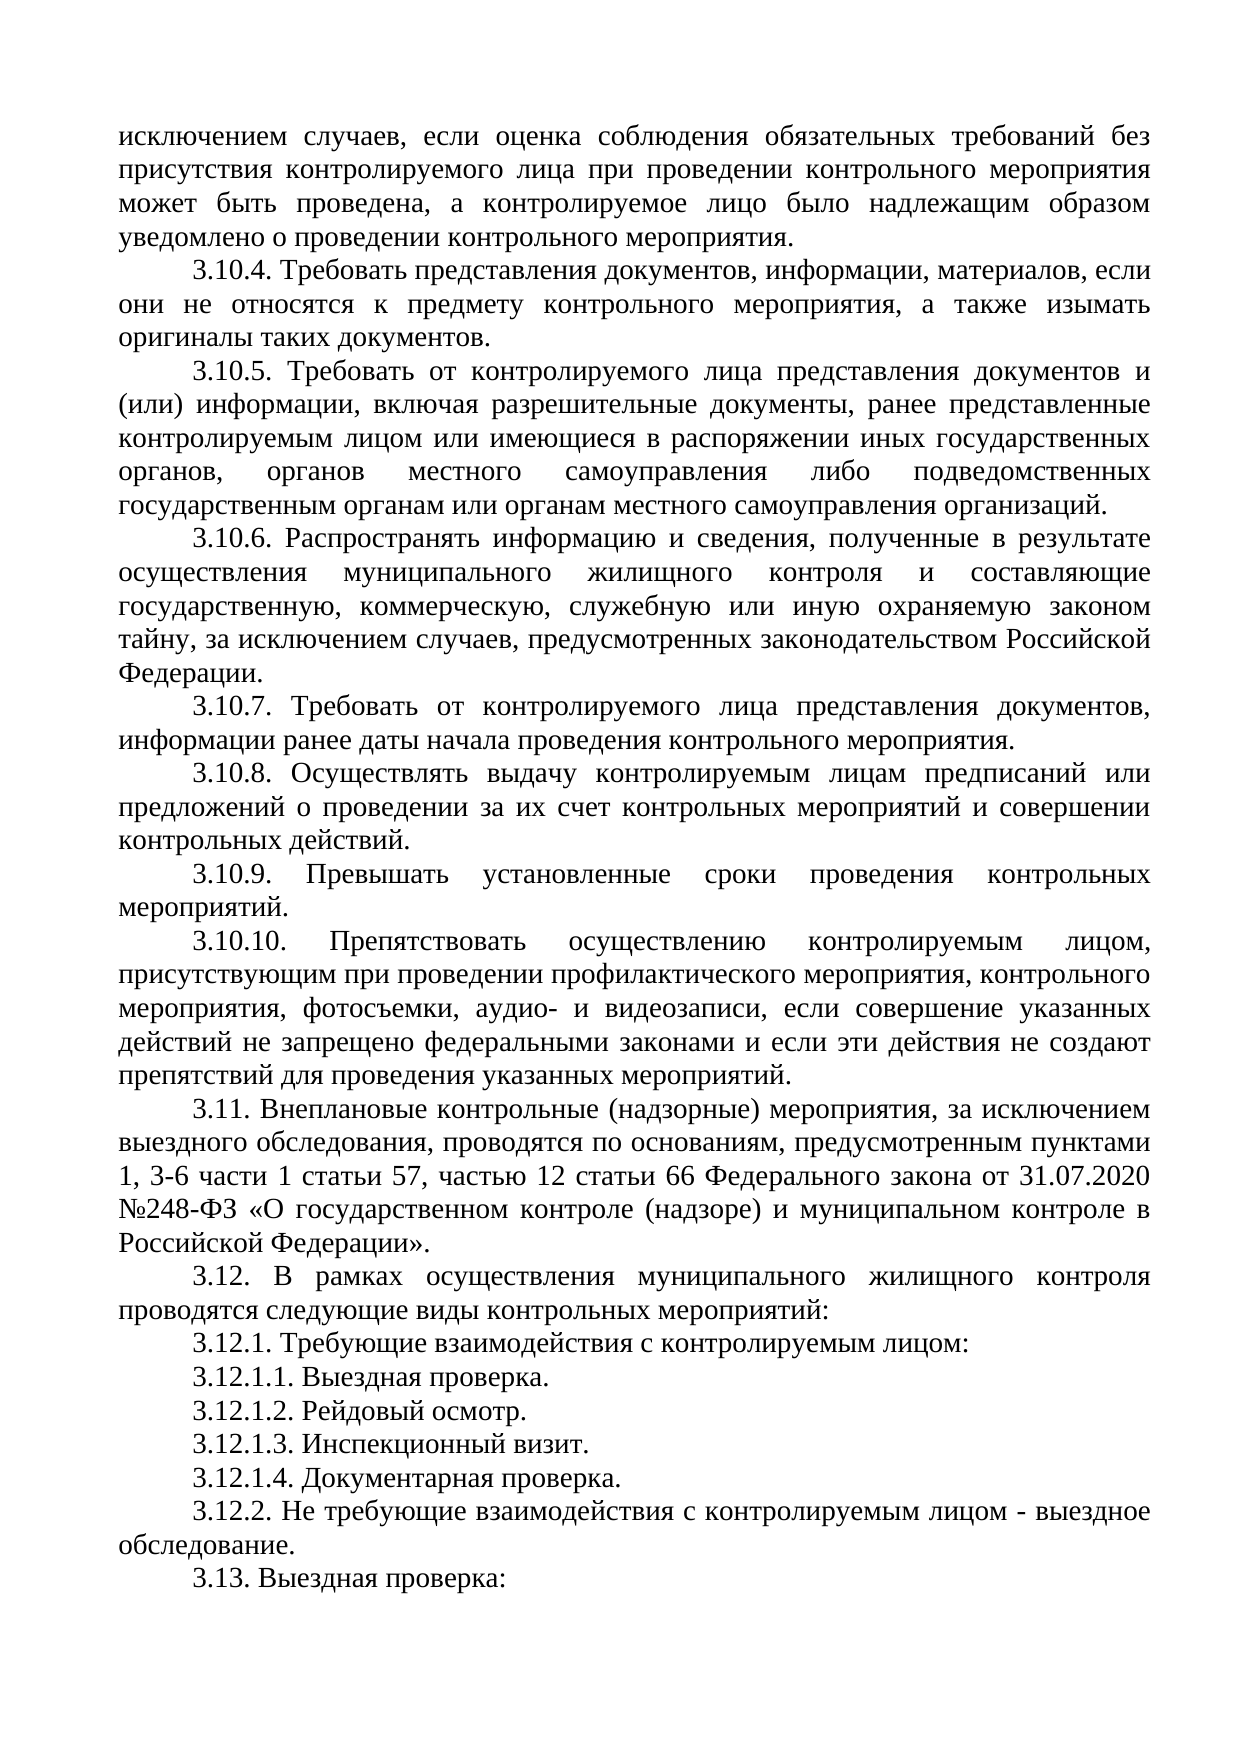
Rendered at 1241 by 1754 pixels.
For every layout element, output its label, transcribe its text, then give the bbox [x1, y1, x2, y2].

text 3.10.7. Требовать от контролируемого лица представления документов, информации ранее даты начала проведения контрольного мероприятия. [118, 688, 1152, 755]
text 3.13. Выездная проверка: [118, 1560, 1152, 1594]
text 3.10.6. Распространять информацию и сведения, полученные в результате осуществления муниципального жилищного контроля и составляющие государственную, коммерческую, служебную или иную охраняемую законом тайну, за исключением случаев, предусмотренных законодательством Российской Федерации. [118, 521, 1152, 688]
text 3.12.1.1. Выездная проверка. [118, 1359, 1152, 1393]
text 3.12.1.2. Рейдовый осмотр. [118, 1393, 1152, 1426]
text 3.10.10. Препятствовать осуществлению контролируемым лицом, присутствующим при проведении профилактического мероприятия, контрольного мероприятия, фотосъемки, аудио- и видеозаписи, если совершение указанных действий не запрещено федеральными законами и если эти действия не создают препятствий для проведения указанных мероприятий. [118, 923, 1152, 1091]
text 3.12.2. Не требующие взаимодействия с контролируемым лицом - выездное обследование. [118, 1493, 1152, 1560]
text 3.10.9. Превышать установленные сроки проведения контрольных мероприятий. [118, 856, 1152, 923]
text 3.10.4. Требовать представления документов, информации, материалов, если они не относятся к предмету контрольного мероприятия, а также изымать оригиналы таких документов. [118, 252, 1152, 353]
text 3.12.1.3. Инспекционный визит. [118, 1426, 1152, 1460]
text 3.11. Внеплановые контрольные (надзорные) мероприятия, за исключением выездного обследования, проводятся по основаниям, предусмотренным пунктами 1, 3-6 части 1 статьи 57, частью 12 статьи 66 Федерального закона от 31.07.2020 №248-ФЗ «О государственном контроле (надзоре) и муниципальном контроле в Российской Федерации». [118, 1091, 1152, 1258]
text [118, 118, 1152, 252]
text 3.12.1. Требующие взаимодействия с контролируемым лицом: [118, 1326, 1152, 1359]
text 3.12.1.4. Документарная проверка. [118, 1460, 1152, 1493]
text 3.10.5. Требовать от контролируемого лица представления документов и (или) информации, включая разрешительные документы, ранее представленные контролируемым лицом или имеющиеся в распоряжении иных государственных органов, органов местного самоуправления либо подведомственных государственным органам или органам местного самоуправления организаций. [118, 353, 1152, 521]
text 3.10.8. Осуществлять выдачу контролируемым лицам предписаний или предложений о проведении за их счет контрольных мероприятий и совершении контрольных действий. [118, 755, 1152, 856]
text 3.12. В рамках осуществления муниципального жилищного контроля проводятся следующие виды контрольных мероприятий: [118, 1258, 1152, 1326]
